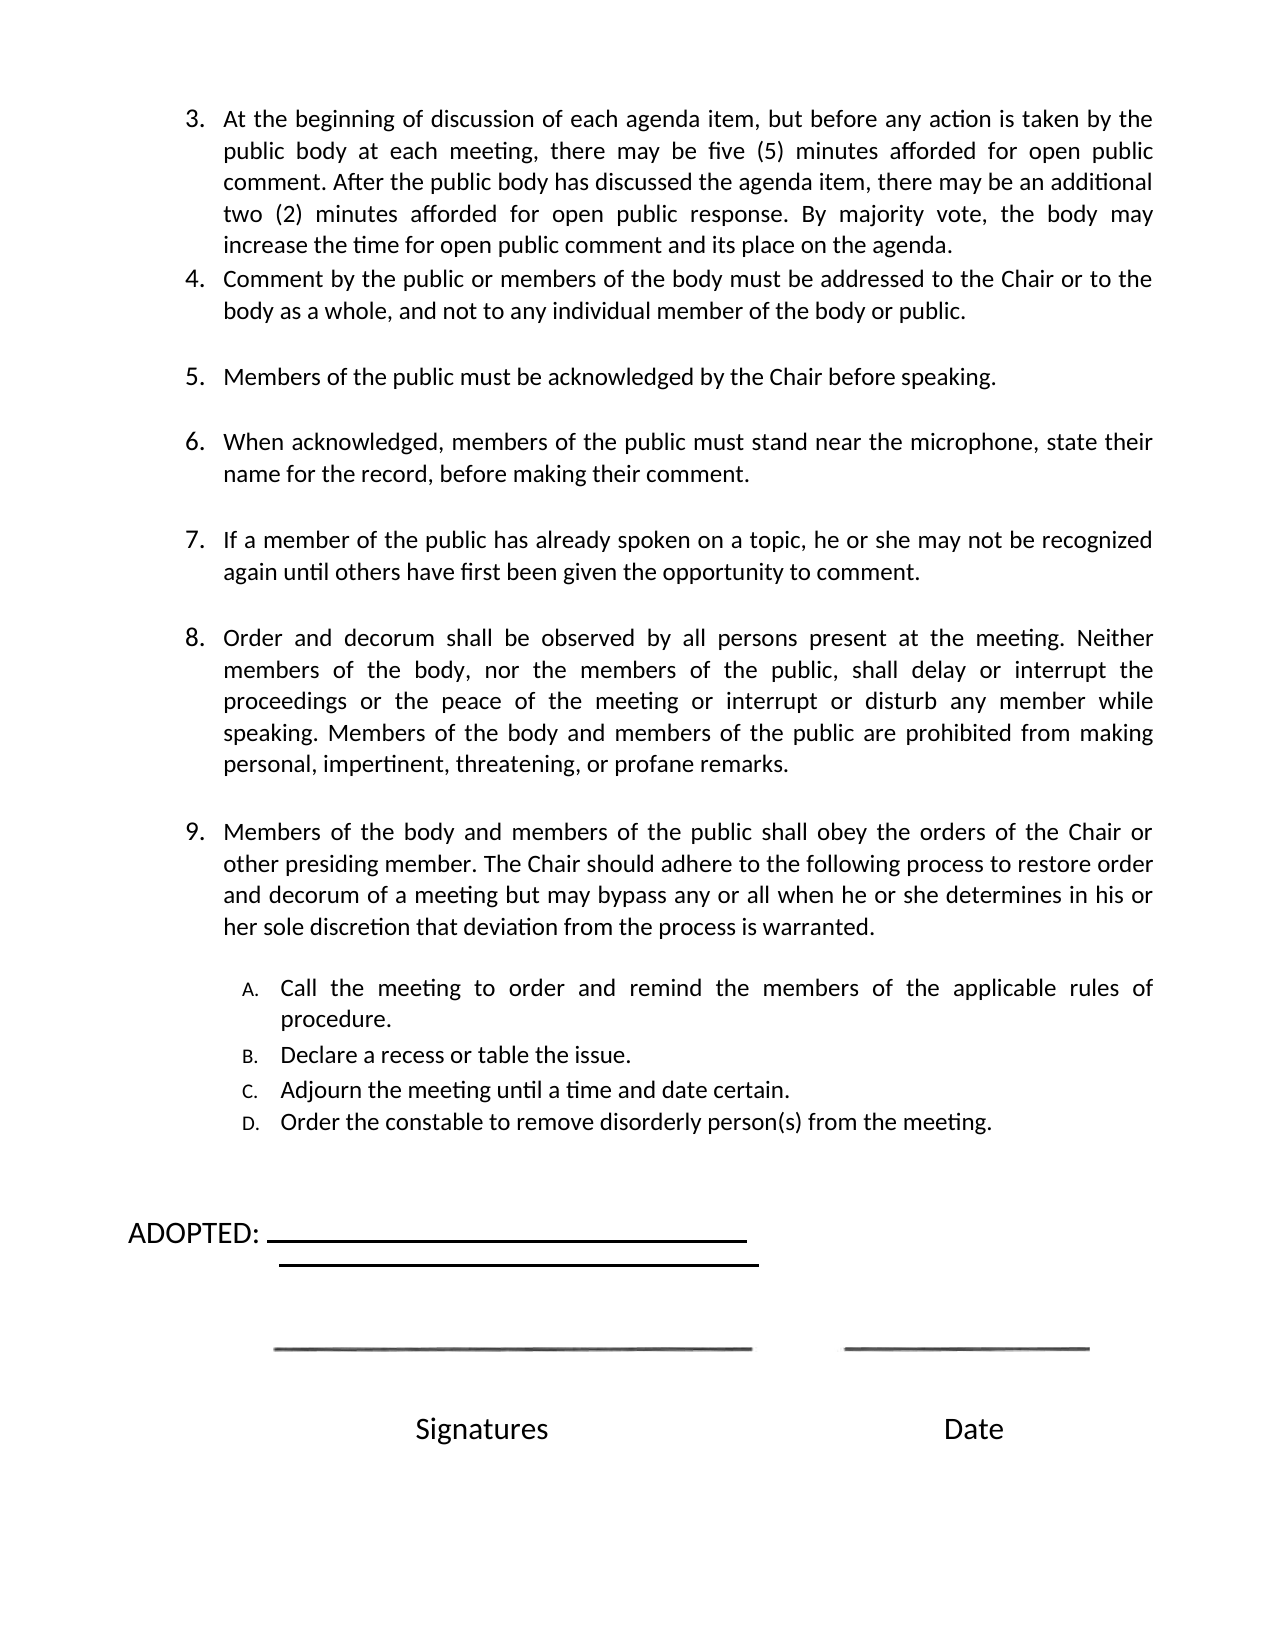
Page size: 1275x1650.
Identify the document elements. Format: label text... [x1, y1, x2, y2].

list Comment by the public or members of the body must be addressed to the Chair or to the body as a whole, and not to any individual member of the body or public. [185, 261, 1154, 325]
list Members of the body and members of the public shall obey the orders of the Chair or other presiding member. The Chair should adhere to the following process to restore order and decorum of a meeting but may bypass any or all when he or she determines in his or her sole discretion that deviation from the process is warranted. [185, 814, 1154, 941]
list If a member of the public has already spoken on a topic, he or she may not be recognized again until others have first been given the opportunity to comment. [185, 522, 1154, 587]
list At the beginning of discussion of each agenda item, but before any action is taken by the public body at each meeting, there may be five (5) minutes afforded for open public comment. After the public body has discussed the agenda item, there may be an additional two (2) minutes afforded for open public response. By majority vote, the body may increase the time for open public comment and its place on the agenda. [185, 101, 1154, 260]
list Declare a recess or table the issue. [242, 1040, 1154, 1070]
list Call the meeting to order and remind the members of the applicable rules of procedure. [242, 972, 1154, 1034]
list Members of the public must be acknowledged by the Chair before speaking. [185, 359, 1154, 392]
list When acknowledged, members of the public must stand near the microphone, state their name for the record, before making their comment. [185, 424, 1154, 489]
list Order the constable to remove disorderly person(s) from the meeting. [242, 1106, 1154, 1137]
text Signatures Date [129, 1409, 1166, 1447]
list Adjourn the meeting until a time and date certain. [242, 1074, 1154, 1105]
picture [273, 1347, 1090, 1352]
text ADOPTED: [128, 1213, 1166, 1251]
list Order and decorum shall be observed by all persons present at the meeting. Neither members of the body, nor the members of the public, shall delay or interrupt the proceedings or the peace of the meeting or interrupt or disturb any member while speaking. Members of the body and members of the public are prohibited from making personal, impertinent, threatening, or profane remarks. [185, 620, 1154, 779]
